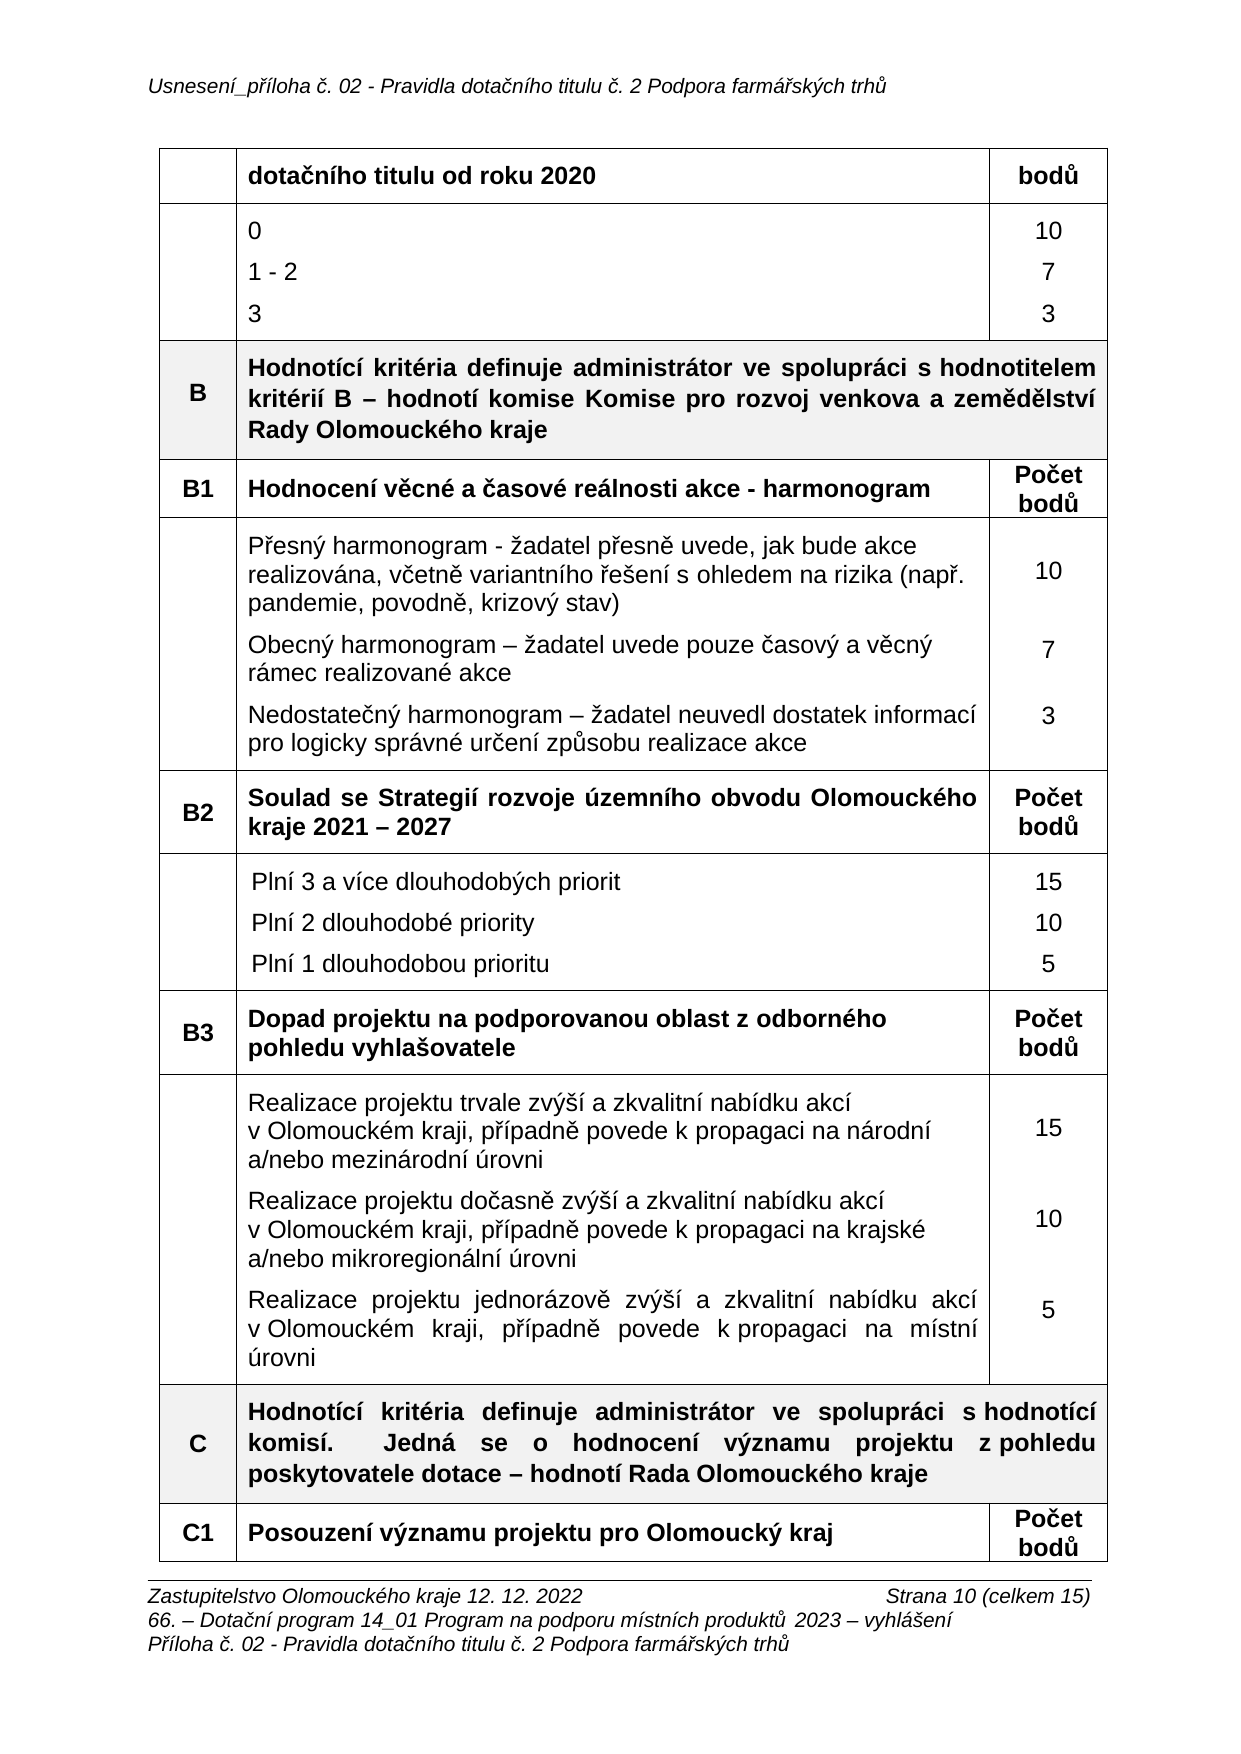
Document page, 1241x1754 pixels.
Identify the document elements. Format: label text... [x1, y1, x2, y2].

table_cell Přesný harmonogram - žadatel přesně uvede, jak bude akce realizována, včetně variantního řešení s ohledem na rizika (např. pandemie, povodně, krizový stav) Obecný harmonogram – žadatel uvede pouze časový a věcný rámec realizované akce Nedostatečný harmonogram – žadatel neuvedl dostatek informací pro logicky správné určení způsobu realizace akce [237, 518, 989, 769]
table_cell Hodnotící kritéria definuje administrátor ve spolupráci s hodnotící komisí. Jedná se o hodnocení významu projektu z pohledu poskytovatele dotace – hodnotí Rada Olomouckého kraje [237, 1385, 1107, 1503]
table_cell Počet bodů [990, 149, 1107, 202]
table_cell Plní 3 a více dlouhodobých priorit Plní 2 dlouhodobé priority Plní 1 dlouhodobou prioritu [237, 854, 989, 990]
table_cell 15 10 5 [990, 854, 1107, 990]
table_cell Dopad projektu na podporovanou oblast z odborného pohledu vyhlašovatele [237, 991, 989, 1074]
table_cell A4 [160, 149, 236, 202]
table_cell [160, 204, 236, 340]
table_cell Počet bodů [990, 1504, 1107, 1561]
table_cell Soulad se Strategií rozvoje územního obvodu Olomouckého kraje 2021 – 2027 [237, 771, 989, 853]
table_cell 0 1 - 2 3 [237, 204, 989, 340]
table_cell 15 10 5 [990, 1075, 1107, 1384]
table_cell Počet bodů [990, 991, 1107, 1074]
table_cell B2 [160, 771, 236, 853]
table_cell Počet bodů [990, 460, 1107, 517]
table_cell 10 7 3 [990, 204, 1107, 340]
table_cell [160, 1075, 236, 1384]
table_cell Hodnotící kritéria definuje administrátor ve spolupráci s hodnotitelem kritérií B – hodnotí komise Komise pro rozvoj venkova a zemědělství Rady Olomouckého kraje [237, 341, 1107, 459]
table_cell [160, 854, 236, 990]
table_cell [237, 149, 989, 202]
table_cell B3 [160, 991, 236, 1074]
table_cell B [160, 341, 236, 459]
table_cell Hodnocení věcné a časové reálnosti akce - harmonogram [237, 460, 989, 517]
table_cell 10 7 3 [990, 518, 1107, 769]
table_cell C1 [160, 1504, 236, 1561]
table_cell B1 [160, 460, 236, 517]
table_cell [160, 518, 236, 769]
table_cell Posouzení významu projektu pro Olomoucký kraj [237, 1504, 989, 1561]
table_cell Počet bodů [990, 771, 1107, 853]
table_cell Realizace projektu trvale zvýší a zkvalitní nabídku akcí v Olomouckém kraji, případně povede k propagaci na národní a/nebo mezinárodní úrovni Realizace projektu dočasně zvýší a zkvalitní nabídku akcí v Olomouckém kraji, případně povede k propagaci na krajské a/nebo mikroregionální úrovni Realizace projektu jednorázově zvýší a zkvalitní nabídku akcí v Olomouckém kraji, případně povede k propagaci na místní úrovni [237, 1075, 989, 1384]
table_cell C [160, 1385, 236, 1503]
